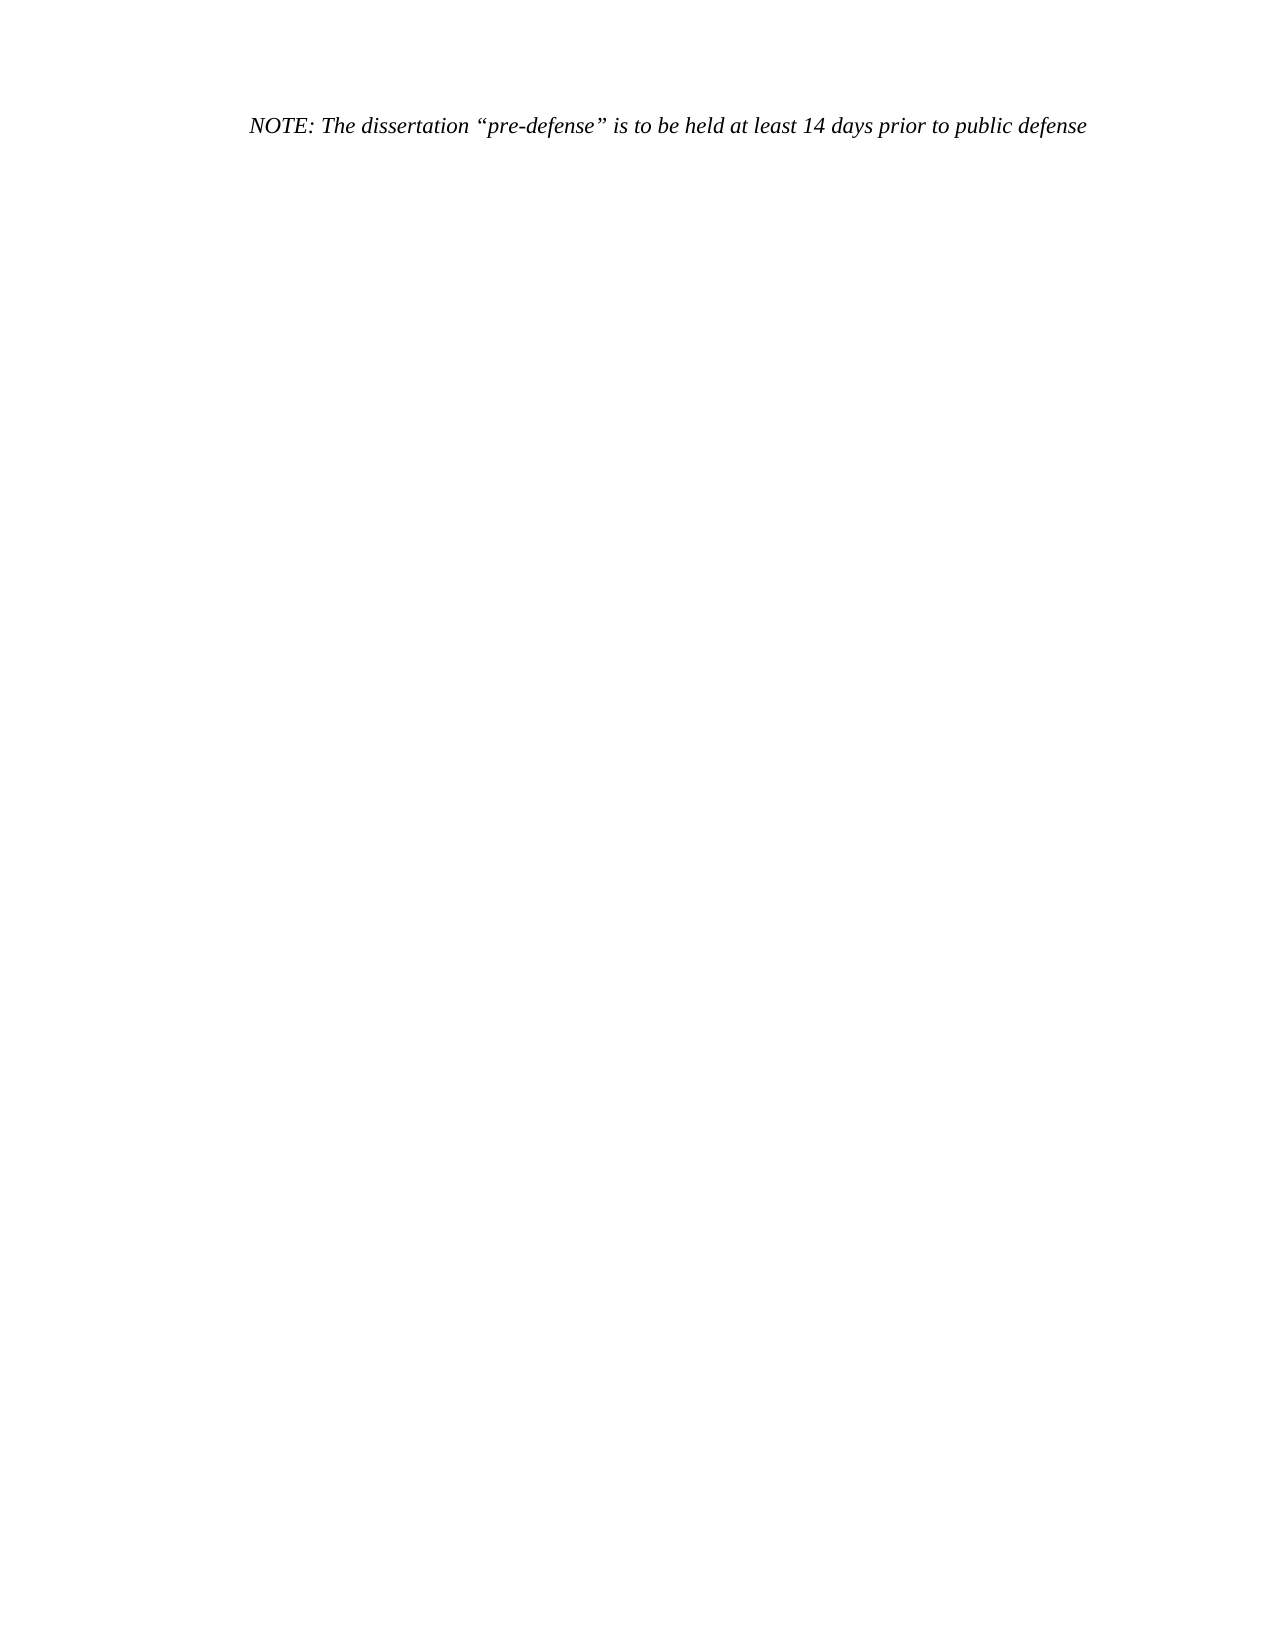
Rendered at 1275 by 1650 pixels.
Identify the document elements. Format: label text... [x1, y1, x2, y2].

text NOTE: The dissertation “pre-defense” is to be held at least 14 days prior to public defense [187, 112, 1087, 139]
